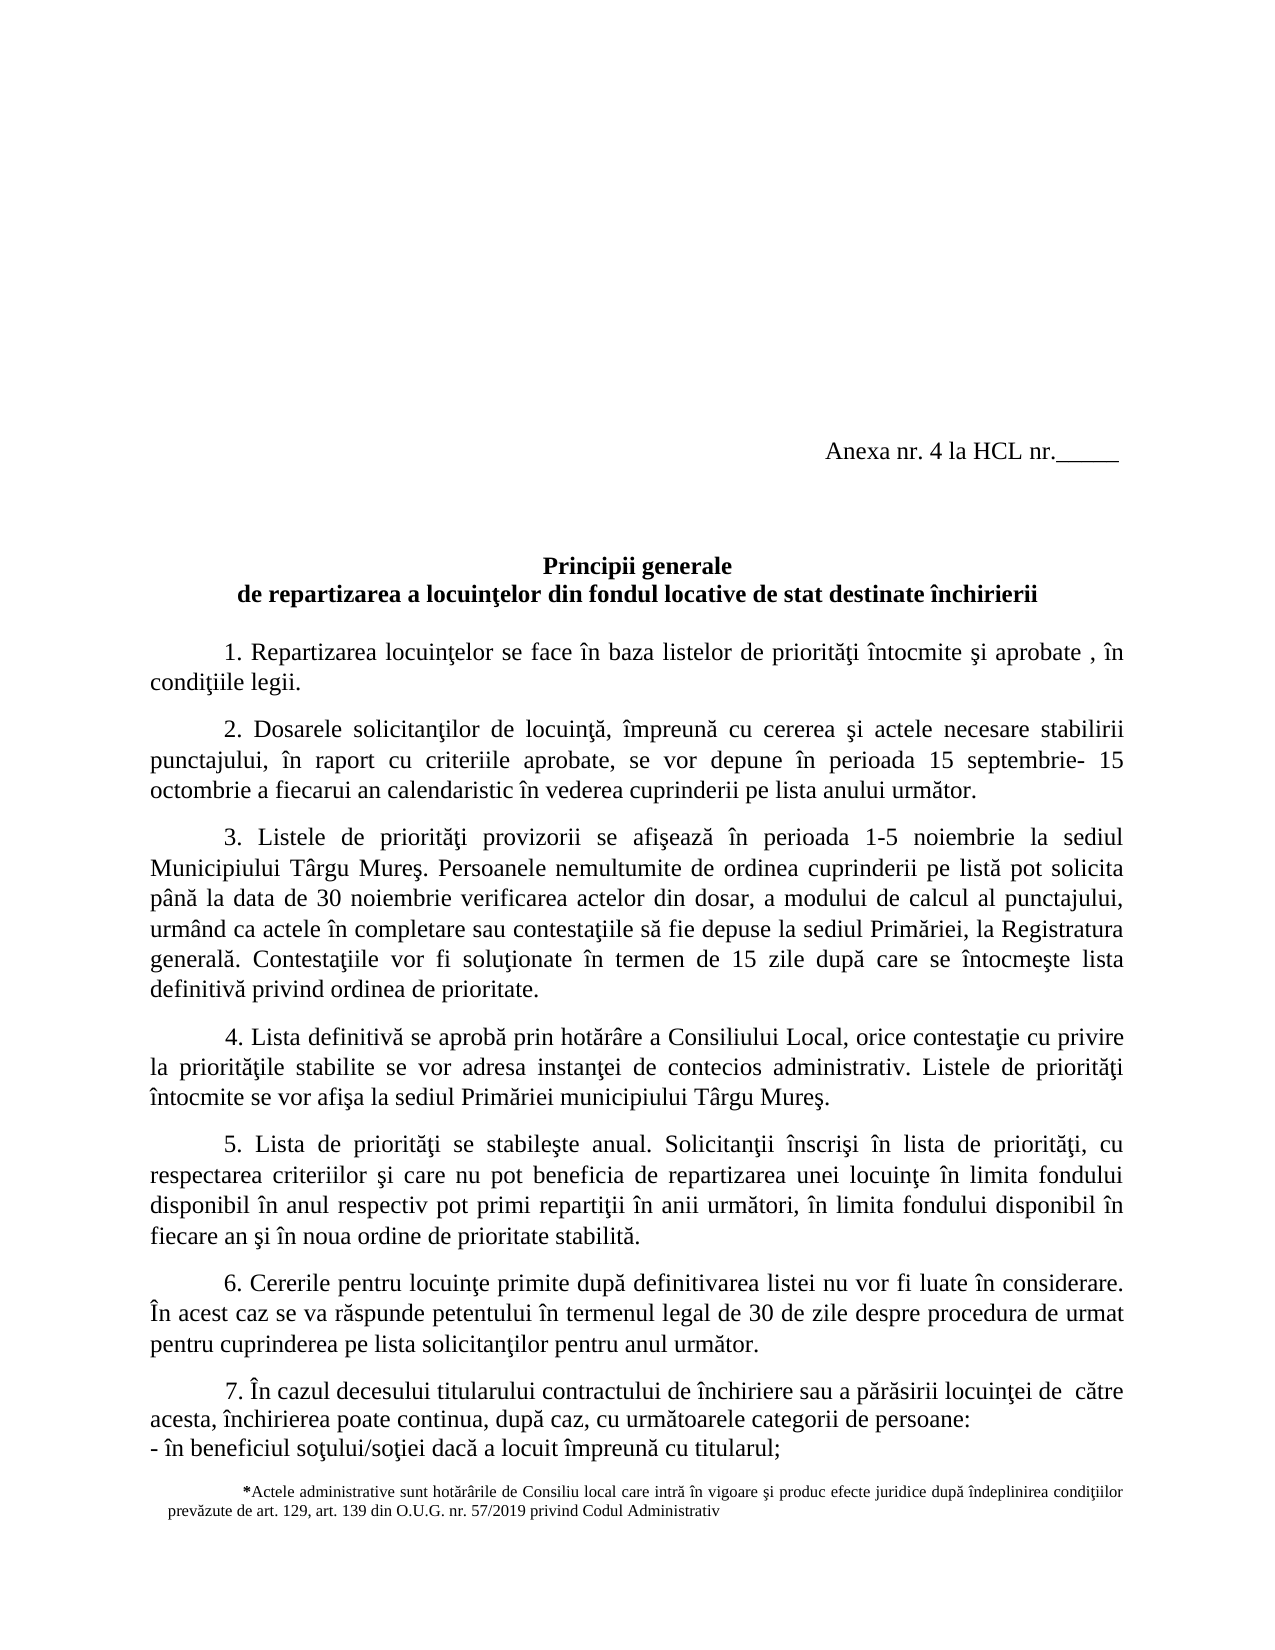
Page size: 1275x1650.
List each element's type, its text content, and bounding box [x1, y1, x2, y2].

text 1. Repartizarea locuinţelor se face în baza listelor de priorităţi întocmite şi aprobate , în condiţiile legii. [150, 637, 1125, 696]
text 5. Lista de priorităţi se stabileşte anual. Solicitanţii înscrişi în lista de priorităţi, cu respectarea criteriilor şi care nu pot beneficia de repartizarea unei locuinţe în limita fondului disponibil în anul respectiv pot primi repartiţii în anii următori, în limita fondului disponibil în fiecare an şi în noua ordine de prioritate stabilită. [150, 1129, 1125, 1249]
text 2. Dosarele solicitanţilor de locuinţă, împreună cu cererea şi actele necesare stabilirii punctajului, în raport cu criteriile aprobate, se vor depune în perioada 15 septembrie- 15 octombrie a fiecarui an calendaristic în vederea cuprinderii pe lista anului următor. [150, 714, 1125, 804]
text Principii generale [150, 551, 1125, 579]
text 3. Listele de priorităţi provizorii se afişează în perioada 1-5 noiembrie la sediul Municipiului Târgu Mureş. Persoanele nemultumite de ordinea cuprinderii pe listă pot solicita până la data de 30 noiembrie verificarea actelor din dosar, a modului de calcul al punctajului, urmând ca actele în completare sau contestaţiile să fie depuse la sediul Primăriei, la Registratura generală. Contestaţiile vor fi soluţionate în termen de 15 zile după care se întocmeşte lista definitivă privind ordinea de prioritate. [150, 822, 1125, 1003]
text Anexa nr. 4 la HCL nr._____ [150, 436, 1125, 464]
text 7. În cazul decesului titularului contractului de închiriere sau a părăsirii locuinţei de către acesta, închirierea poate continua, după caz, cu următoarele categorii de persoane: [150, 1376, 1125, 1433]
text 6. Cererile pentru locuinţe primite după definitivarea listei nu vor fi luate în considerare. În acest caz se va răspunde petentului în termenul legal de 30 de zile despre procedura de urmat pentru cuprinderea pe lista solicitanţilor pentru anul următor. [150, 1268, 1125, 1357]
text de repartizarea a locuinţelor din fondul locative de stat destinate închirierii [150, 579, 1125, 608]
text - în beneficiul soţului/soţiei dacă a locuit împreună cu titularul; [150, 1433, 1125, 1462]
text 4. Lista definitivă se aprobă prin hotărâre a Consiliului Local, orice contestaţie cu privire la priorităţile stabilite se vor adresa instanţei de contecios administrativ. Listele de priorităţi întocmite se vor afişa la sediul Primăriei municipiului Târgu Mureş. [150, 1022, 1125, 1111]
